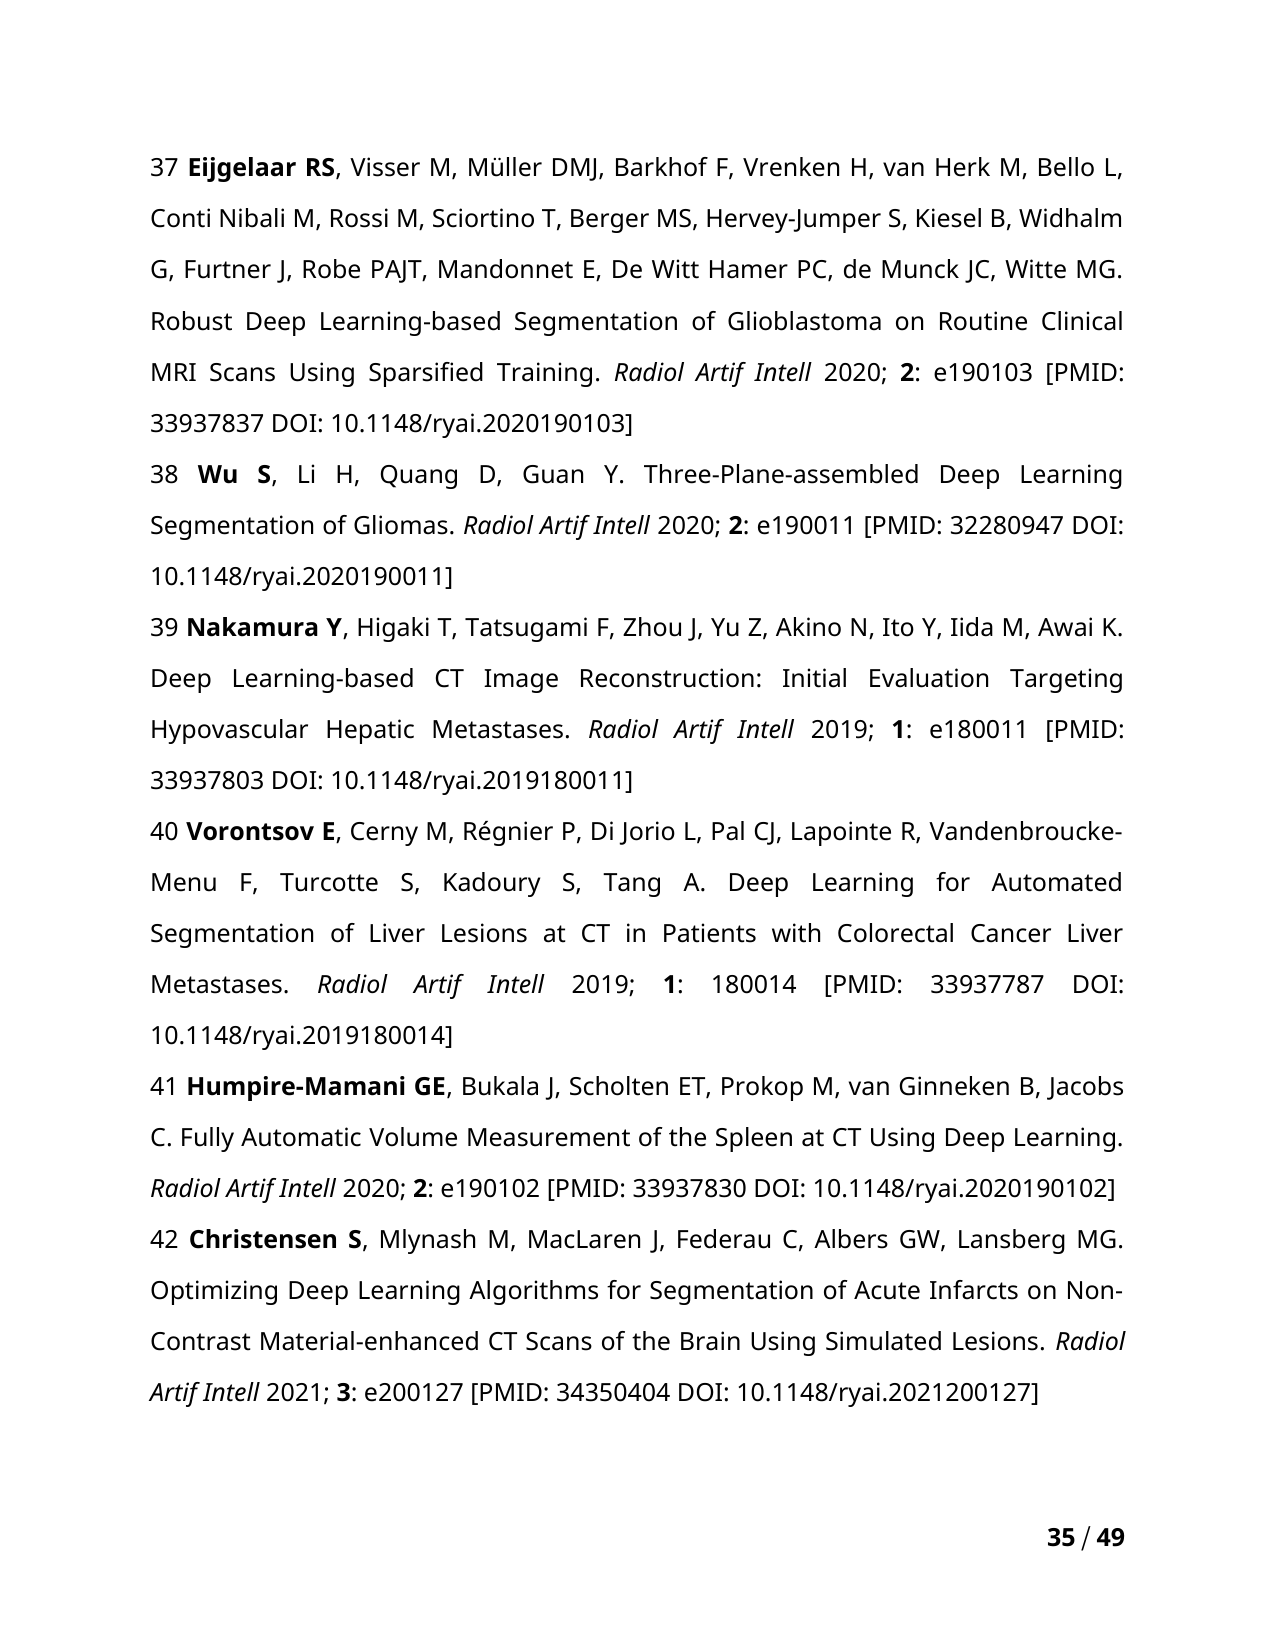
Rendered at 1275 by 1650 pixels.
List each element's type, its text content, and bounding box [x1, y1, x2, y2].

text 38 Wu S, Li H, Quang D, Guan Y. Three-Plane-assembled Deep Learning Segmentation of Gliomas. Radiol Artif Intell 2020; 2: e190011 [PMID: 32280947 DOI: 10.1148/ryai.2020190011] [150, 456, 1125, 592]
text 41 Humpire-Mamani GE, Bukala J, Scholten ET, Prokop M, van Ginneken B, Jacobs C. Fully Automatic Volume Measurement of the Spleen at CT Using Deep Learning. Radiol Artif Intell 2020; 2: e190102 [PMID: 33937830 DOI: 10.1148/ryai.2020190102] [150, 1069, 1125, 1205]
text 37 Eijgelaar RS, Visser M, Müller DMJ, Barkhof F, Vrenken H, van Herk M, Bello L, Conti Nibali M, Rossi M, Sciortino T, Berger MS, Hervey-Jumper S, Kiesel B, Widhalm G, Furtner J, Robe PAJT, Mandonnet E, De Witt Hamer PC, de Munck JC, Witte MG. Robust Deep Learning-based Segmentation of Glioblastoma on Routine Clinical MRI Scans Using Sparsified Training. Radiol Artif Intell 2020; 2: e190103 [PMID: 33937837 DOI: 10.1148/ryai.2020190103] [150, 150, 1125, 439]
text 42 Christensen S, Mlynash M, MacLaren J, Federau C, Albers GW, Lansberg MG. Optimizing Deep Learning Algorithms for Segmentation of Acute Infarcts on Non-Contrast Material-enhanced CT Scans of the Brain Using Simulated Lesions. Radiol Artif Intell 2021; 3: e200127 [PMID: 34350404 DOI: 10.1148/ryai.2021200127] [150, 1222, 1125, 1409]
text 39 Nakamura Y, Higaki T, Tatsugami F, Zhou J, Yu Z, Akino N, Ito Y, Iida M, Awai K. Deep Learning-based CT Image Reconstruction: Initial Evaluation Targeting Hypovascular Hepatic Metastases. Radiol Artif Intell 2019; 1: e180011 [PMID: 33937803 DOI: 10.1148/ryai.2019180011] [150, 609, 1125, 797]
text 40 Vorontsov E, Cerny M, Régnier P, Di Jorio L, Pal CJ, Lapointe R, Vandenbroucke-Menu F, Turcotte S, Kadoury S, Tang A. Deep Learning for Automated Segmentation of Liver Lesions at CT in Patients with Colorectal Cancer Liver Metastases. Radiol Artif Intell 2019; 1: 180014 [PMID: 33937787 DOI: 10.1148/ryai.2019180014] [150, 813, 1125, 1052]
